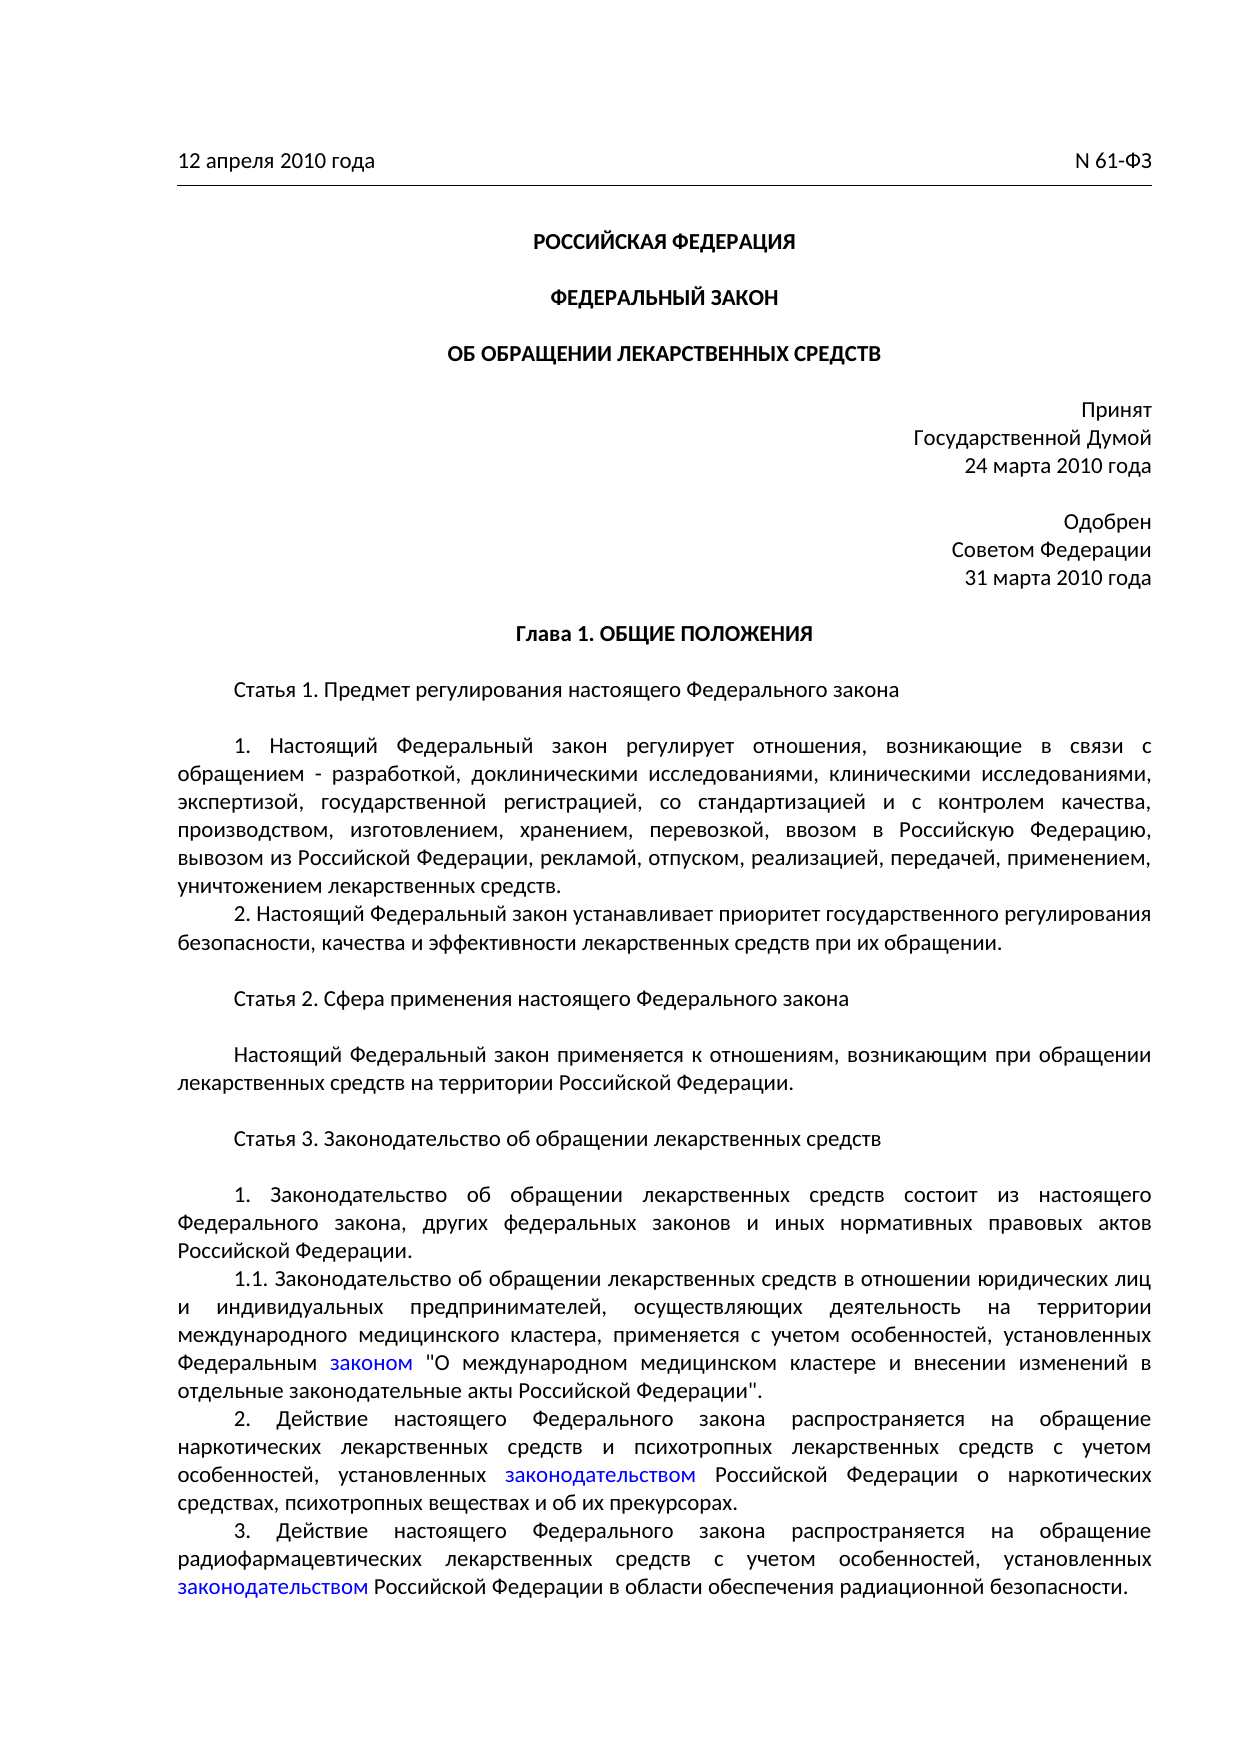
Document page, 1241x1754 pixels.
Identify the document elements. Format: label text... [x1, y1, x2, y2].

text 24 марта 2010 года [177, 451, 1152, 479]
text Статья 2. Сфера применения настоящего Федерального закона [177, 984, 1152, 1012]
text 3. Действие настоящего Федерального закона распространяется на обращение радиофармацевтических лекарственных средств с учетом особенностей, установленных законодательством Российской Федерации в области обеспечения радиационной безопасности. [177, 1516, 1152, 1600]
title ФЕДЕРАЛЬНЫЙ ЗАКОН [177, 283, 1152, 311]
table_header N 61-ФЗ [664, 146, 1152, 174]
text Статья 3. Законодательство об обращении лекарственных средств [177, 1124, 1152, 1152]
title РОССИЙСКАЯ ФЕДЕРАЦИЯ [177, 227, 1152, 255]
table_header 12 апреля 2010 года [177, 146, 664, 174]
text 2. Действие настоящего Федерального закона распространяется на обращение наркотических лекарственных средств и психотропных лекарственных средств с учетом особенностей, установленных законодательством Российской Федерации о наркотических средствах, психотропных веществах и об их прекурсорах. [177, 1404, 1152, 1516]
text Настоящий Федеральный закон применяется к отношениям, возникающим при обращении лекарственных средств на территории Российской Федерации. [177, 1040, 1152, 1096]
text Статья 1. Предмет регулирования настоящего Федерального закона [177, 675, 1152, 703]
text 1. Законодательство об обращении лекарственных средств состоит из настоящего Федерального закона, других федеральных законов и иных нормативных правовых актов Российской Федерации. [177, 1180, 1152, 1264]
text 31 марта 2010 года [177, 563, 1152, 591]
text Одобрен [177, 507, 1152, 535]
text 2. Настоящий Федеральный закон устанавливает приоритет государственного регулирования безопасности, качества и эффективности лекарственных средств при их обращении. [177, 899, 1152, 956]
text 1.1. Законодательство об обращении лекарственных средств в отношении юридических лиц и индивидуальных предпринимателей, осуществляющих деятельность на территории международного медицинского кластера, применяется с учетом особенностей, установленных Федеральным законом "О международном медицинском кластере и внесении изменений в отдельные законодательные акты Российской Федерации". [177, 1264, 1152, 1404]
text 1. Настоящий Федеральный закон регулирует отношения, возникающие в связи с обращением - разработкой, доклиническими исследованиями, клиническими исследованиями, экспертизой, государственной регистрацией, со стандартизацией и с контролем качества, производством, изготовлением, хранением, перевозкой, ввозом в Российскую Федерацию, вывозом из Российской Федерации, рекламой, отпуском, реализацией, передачей, применением, уничтожением лекарственных средств. [177, 731, 1152, 899]
text Принят [177, 395, 1152, 423]
text Государственной Думой [177, 423, 1152, 451]
text Советом Федерации [177, 535, 1152, 563]
title ОБ ОБРАЩЕНИИ ЛЕКАРСТВЕННЫХ СРЕДСТВ [177, 339, 1152, 367]
title Глава 1. ОБЩИЕ ПОЛОЖЕНИЯ [177, 619, 1152, 647]
